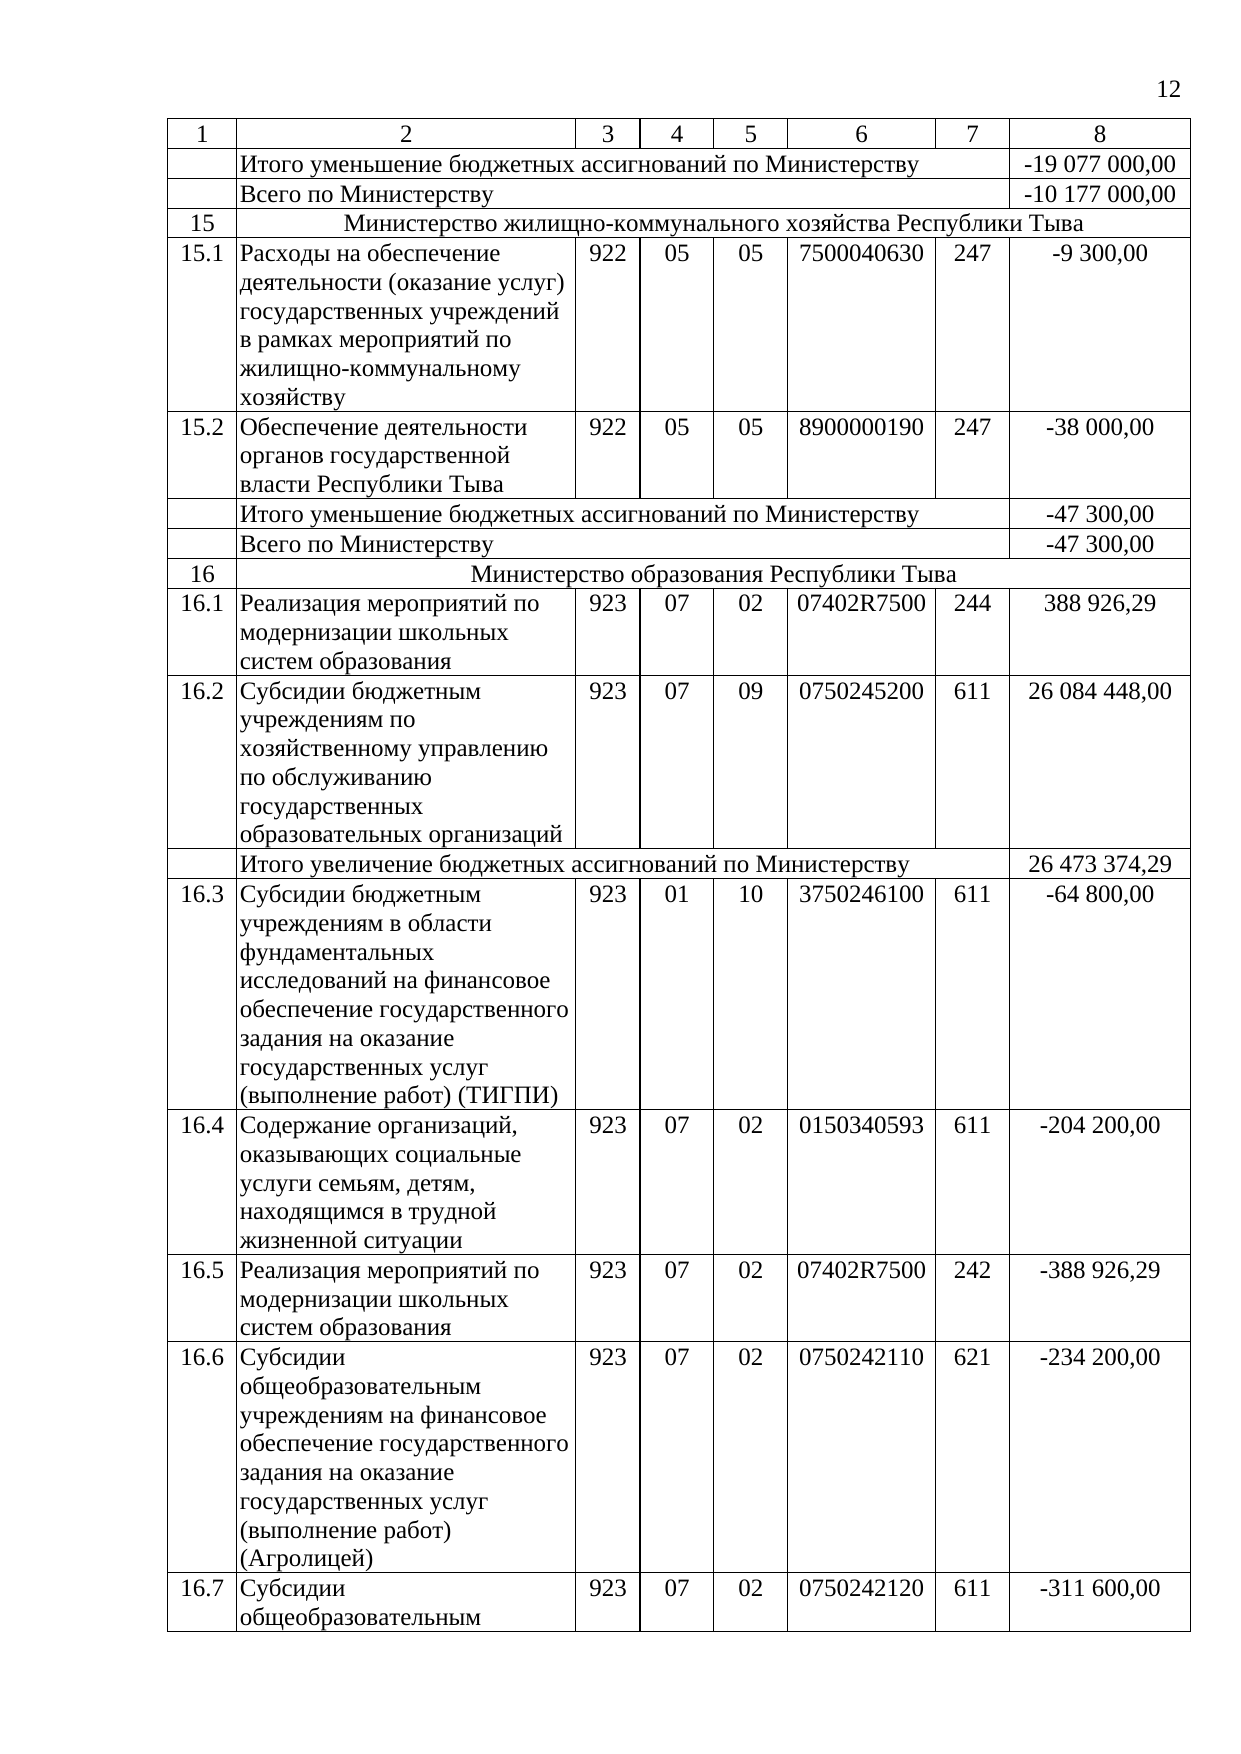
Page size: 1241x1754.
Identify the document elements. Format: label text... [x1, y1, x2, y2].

table_cell 07 [641, 1255, 713, 1341]
table_cell 05 [714, 412, 787, 498]
table_cell -47 300,00 [1010, 529, 1190, 558]
table_cell Итого увеличение бюджетных ассигнований по Министерству [237, 849, 1009, 878]
table_cell Итого уменьшение бюджетных ассигнований по Министерству [237, 149, 1009, 178]
table_cell 923 [576, 1342, 639, 1572]
table_cell 26 473 374,29 [1010, 849, 1190, 878]
table_cell -204 200,00 [1010, 1110, 1190, 1254]
table_cell 07 [641, 1110, 713, 1254]
table_cell 611 [936, 676, 1009, 848]
table_header 1 [168, 119, 236, 148]
table_cell Министерство образования Республики Тыва [237, 559, 1190, 587]
table_cell -9 300,00 [1010, 238, 1190, 411]
table_cell 621 [936, 1342, 1009, 1572]
table_cell 10 [714, 879, 787, 1109]
table_cell 26 084 448,00 [1010, 676, 1190, 848]
table_cell 388 926,29 [1010, 589, 1190, 675]
table_cell 07 [641, 589, 713, 675]
table_cell [168, 529, 236, 558]
table_cell 0750242110 [788, 1342, 935, 1572]
table_cell 05 [641, 412, 713, 498]
table_cell Реализация мероприятий по модернизации школьных систем образования [237, 589, 575, 675]
table_cell 07402R7500 [788, 1255, 935, 1341]
table_cell Субсидии бюджетным учреждениям в области фундаментальных исследований на финансовое обеспечение государственного задания на оказание государственных услуг (выполнение работ) (ТИГПИ) [237, 879, 575, 1109]
table_cell 16.7 [168, 1573, 236, 1631]
table_cell 02 [714, 589, 787, 675]
table_cell 16 [168, 559, 236, 587]
table_cell 16.4 [168, 1110, 236, 1254]
table_cell Обеспечение деятельности органов государственной власти Республики Тыва [237, 412, 575, 498]
table_header 8 [1010, 119, 1190, 148]
table_cell 02 [714, 1573, 787, 1631]
table_cell -311 600,00 [1010, 1573, 1190, 1631]
table_header 6 [788, 119, 935, 148]
table_cell -388 926,29 [1010, 1255, 1190, 1341]
table_cell Субсидии бюджетным учреждениям по хозяйственному управлению по обслуживанию государственных образовательных организаций [237, 676, 575, 848]
table_cell Реализация мероприятий по модернизации школьных систем образования [237, 1255, 575, 1341]
table_cell -19 077 000,00 [1010, 149, 1190, 178]
table_cell 09 [714, 676, 787, 848]
table_cell [168, 499, 236, 528]
table_cell 611 [936, 1110, 1009, 1254]
table_cell 247 [936, 238, 1009, 411]
table_cell 07 [641, 1342, 713, 1572]
table_cell 923 [576, 1255, 639, 1341]
table_cell Содержание организаций, оказывающих социальные услуги семьям, детям, находящимся в трудной жизненной ситуации [237, 1110, 575, 1254]
table_cell 923 [576, 589, 639, 675]
table_cell 15.2 [168, 412, 236, 498]
table_cell Субсидии общеобразовательным учреждениям на финансовое обеспечение государственного задания на оказание государственных услуг (выполнение работ) (Агролицей) [237, 1342, 575, 1572]
table_cell 611 [936, 879, 1009, 1109]
table_cell 923 [576, 1573, 639, 1631]
table_cell 923 [576, 1110, 639, 1254]
table_cell 16.3 [168, 879, 236, 1109]
table_cell 923 [576, 879, 639, 1109]
table_cell 7500040630 [788, 238, 935, 411]
table_cell 8900000190 [788, 412, 935, 498]
table_cell 15.1 [168, 238, 236, 411]
table_header 7 [936, 119, 1009, 148]
table_cell Итого уменьшение бюджетных ассигнований по Министерству [237, 499, 1009, 528]
table_cell 05 [714, 238, 787, 411]
table_cell 242 [936, 1255, 1009, 1341]
table_cell 611 [936, 1573, 1009, 1631]
table_cell -234 200,00 [1010, 1342, 1190, 1572]
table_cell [237, 1573, 575, 1631]
table_cell 01 [641, 879, 713, 1109]
table_cell 02 [714, 1110, 787, 1254]
table_cell 16.5 [168, 1255, 236, 1341]
table_header 5 [714, 119, 787, 148]
table_cell 922 [576, 238, 639, 411]
table_cell 07 [641, 1573, 713, 1631]
table_cell 0150340593 [788, 1110, 935, 1254]
table_cell 02 [714, 1342, 787, 1572]
table_cell -10 177 000,00 [1010, 179, 1190, 207]
table_cell 16.2 [168, 676, 236, 848]
table_cell 16.6 [168, 1342, 236, 1572]
table_cell 05 [641, 238, 713, 411]
table_cell -47 300,00 [1010, 499, 1190, 528]
table_header 4 [641, 119, 713, 148]
table_cell 07 [641, 676, 713, 848]
table_cell 247 [936, 412, 1009, 498]
table_cell [168, 849, 236, 878]
table_cell 16.1 [168, 589, 236, 675]
table_cell Всего по Министерству [237, 529, 1009, 558]
table_cell [168, 179, 236, 207]
table_cell 15 [168, 209, 236, 237]
table_cell Расходы на обеспечение деятельности (оказание услуг) государственных учреждений в рамках мероприятий по жилищно-коммунальному хозяйству [237, 238, 575, 411]
table_header 3 [576, 119, 639, 148]
table_header 2 [237, 119, 575, 148]
table_cell [168, 149, 236, 178]
table_cell Министерство жилищно-коммунального хозяйства Республики Тыва [237, 209, 1190, 237]
table_cell 0750245200 [788, 676, 935, 848]
table_cell 07402R7500 [788, 589, 935, 675]
table_cell -64 800,00 [1010, 879, 1190, 1109]
table_cell 0750242120 [788, 1573, 935, 1631]
table_cell Всего по Министерству [237, 179, 1009, 207]
table_cell 02 [714, 1255, 787, 1341]
table_cell -38 000,00 [1010, 412, 1190, 498]
table_cell 244 [936, 589, 1009, 675]
table_cell 922 [576, 412, 639, 498]
table_cell 3750246100 [788, 879, 935, 1109]
table_cell 923 [576, 676, 639, 848]
